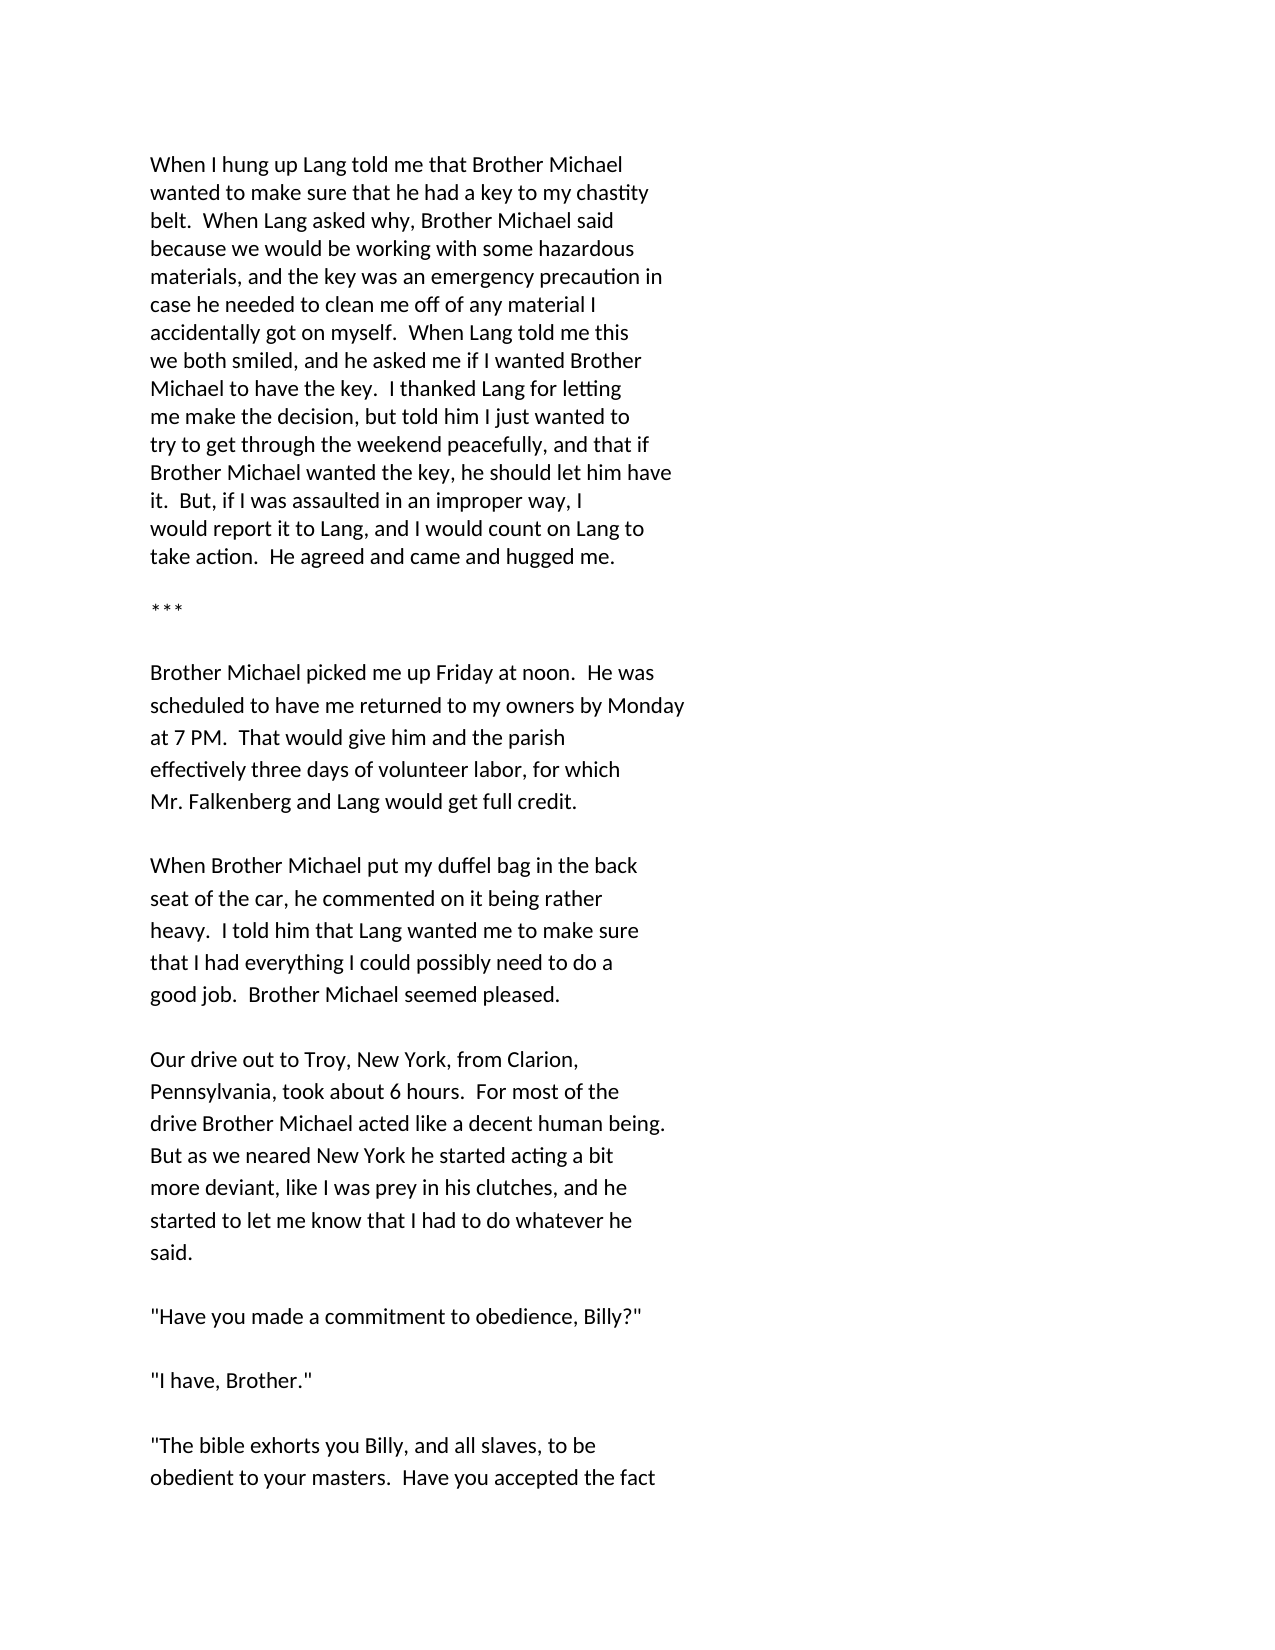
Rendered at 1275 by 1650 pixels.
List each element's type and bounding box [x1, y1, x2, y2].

text [150, 626, 1125, 1491]
text [150, 150, 1125, 626]
